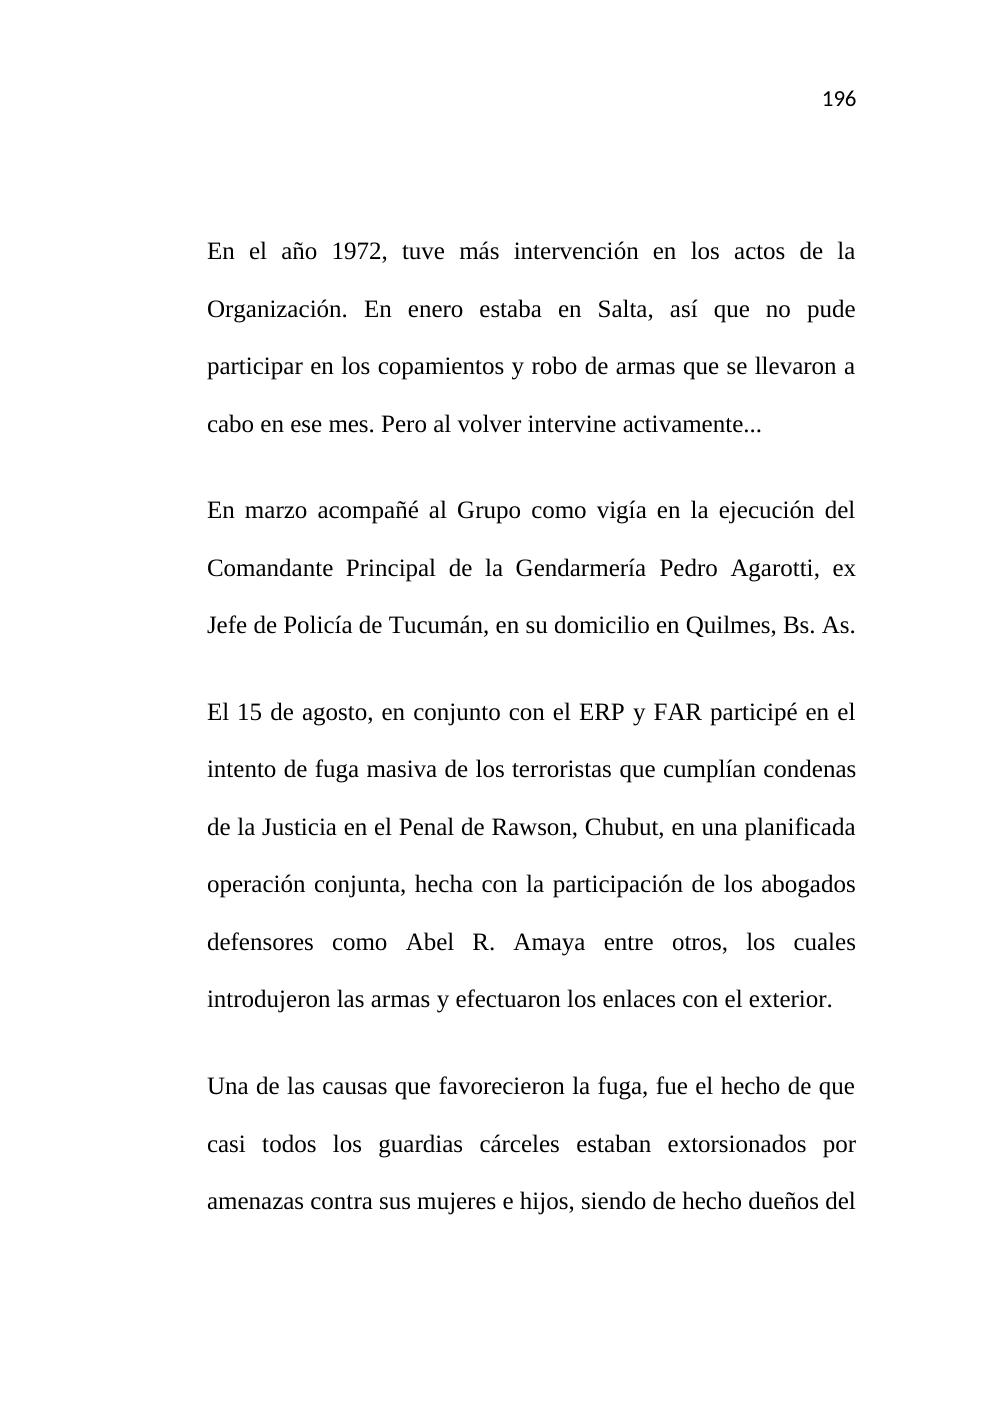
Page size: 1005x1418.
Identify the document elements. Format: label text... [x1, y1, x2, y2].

text En marzo acompañé al Grupo como vigía en la ejecución del Comandante Principal de la Gendarmería Pedro Agarotti, ex Jefe de Policía de Tucumán, en su domicilio en Quilmes, Bs. As. [207, 495, 856, 639]
text En el año 1972, tuve más intervención en los actos de la Organización. En enero estaba en Salta, así que no pude participar en los copamientos y robo de armas que se llevaron a cabo en ese mes. Pero al volver intervine activamente... [207, 236, 856, 437]
text El 15 de agosto, en conjunto con el ERP y FAR participé en el intento de fuga masiva de los terroristas que cumplían condenas de la Justicia en el Penal de Rawson, Chubut, en una planificada operación conjunta, hecha con la participación de los abogados defensores como Abel R. Amaya entre otros, los cuales introdujeron las armas y efectuaron los enlaces con el exterior. [207, 697, 856, 1013]
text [207, 1071, 856, 1215]
